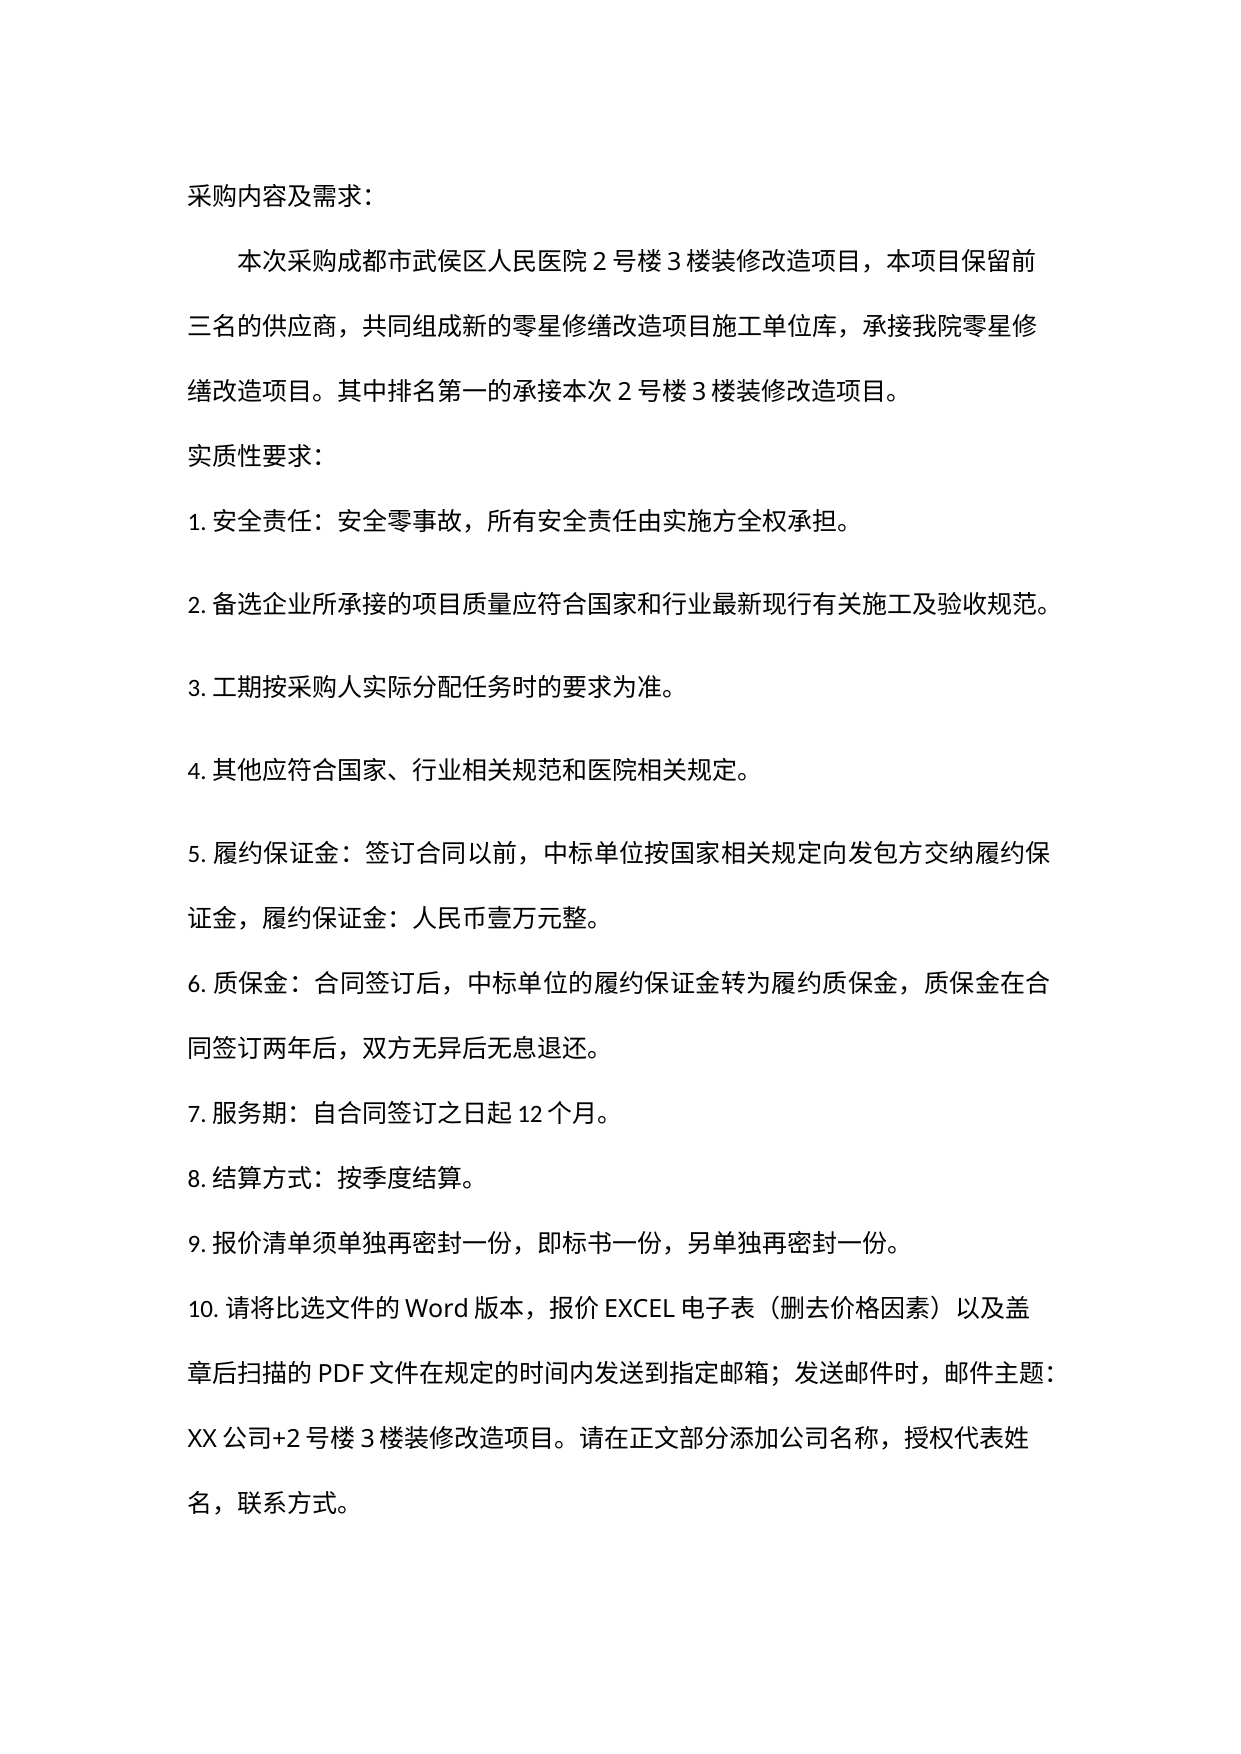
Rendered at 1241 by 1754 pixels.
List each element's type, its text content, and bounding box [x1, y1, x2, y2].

text 6. 质保金：合同签订后，中标单位的履约保证金转为履约质保金，质保金在合同签订两年后，双方无异后无息退还。 [187, 949, 1053, 1079]
text 5. 履约保证金：签订合同以前，中标单位按国家相关规定向发包方交纳履约保证金，履约保证金：人民币壹万元整。 [187, 819, 1053, 949]
text 本次采购成都市武侯区人民医院2号楼3楼装修改造项目，本项目保留前三名的供应商，共同组成新的零星修缮改造项目施工单位库，承接我院零星修缮改造项目。其中排名第一的承接本次2号楼3楼装修改造项目。 [187, 227, 1053, 422]
text 1. 安全责任：安全零事故，所有安全责任由实施方全权承担。 [187, 487, 1053, 552]
text 4. 其他应符合国家、行业相关规范和医院相关规定。 [187, 736, 1053, 801]
text 8. 结算方式：按季度结算。 [187, 1144, 1053, 1209]
text 3. 工期按采购人实际分配任务时的要求为准。 [187, 653, 1053, 718]
text 7. 服务期：自合同签订之日起12个月。 [187, 1079, 1053, 1144]
text 实质性要求： [187, 422, 1053, 487]
text 9. 报价清单须单独再密封一份，即标书一份，另单独再密封一份。 [187, 1209, 1053, 1274]
text 采购内容及需求： [187, 162, 1053, 227]
text 2. 备选企业所承接的项目质量应符合国家和行业最新现行有关施工及验收规范。 [187, 570, 1053, 635]
text 10. 请将比选文件的Word版本，报价EXCEL电子表（删去价格因素）以及盖章后扫描的PDF文件在规定的时间内发送到指定邮箱；发送邮件时，邮件主题：XX公司+2号楼3楼装修改造项目。请在正文部分添加公司名称，授权代表姓名，联系方式。 [187, 1274, 1053, 1534]
